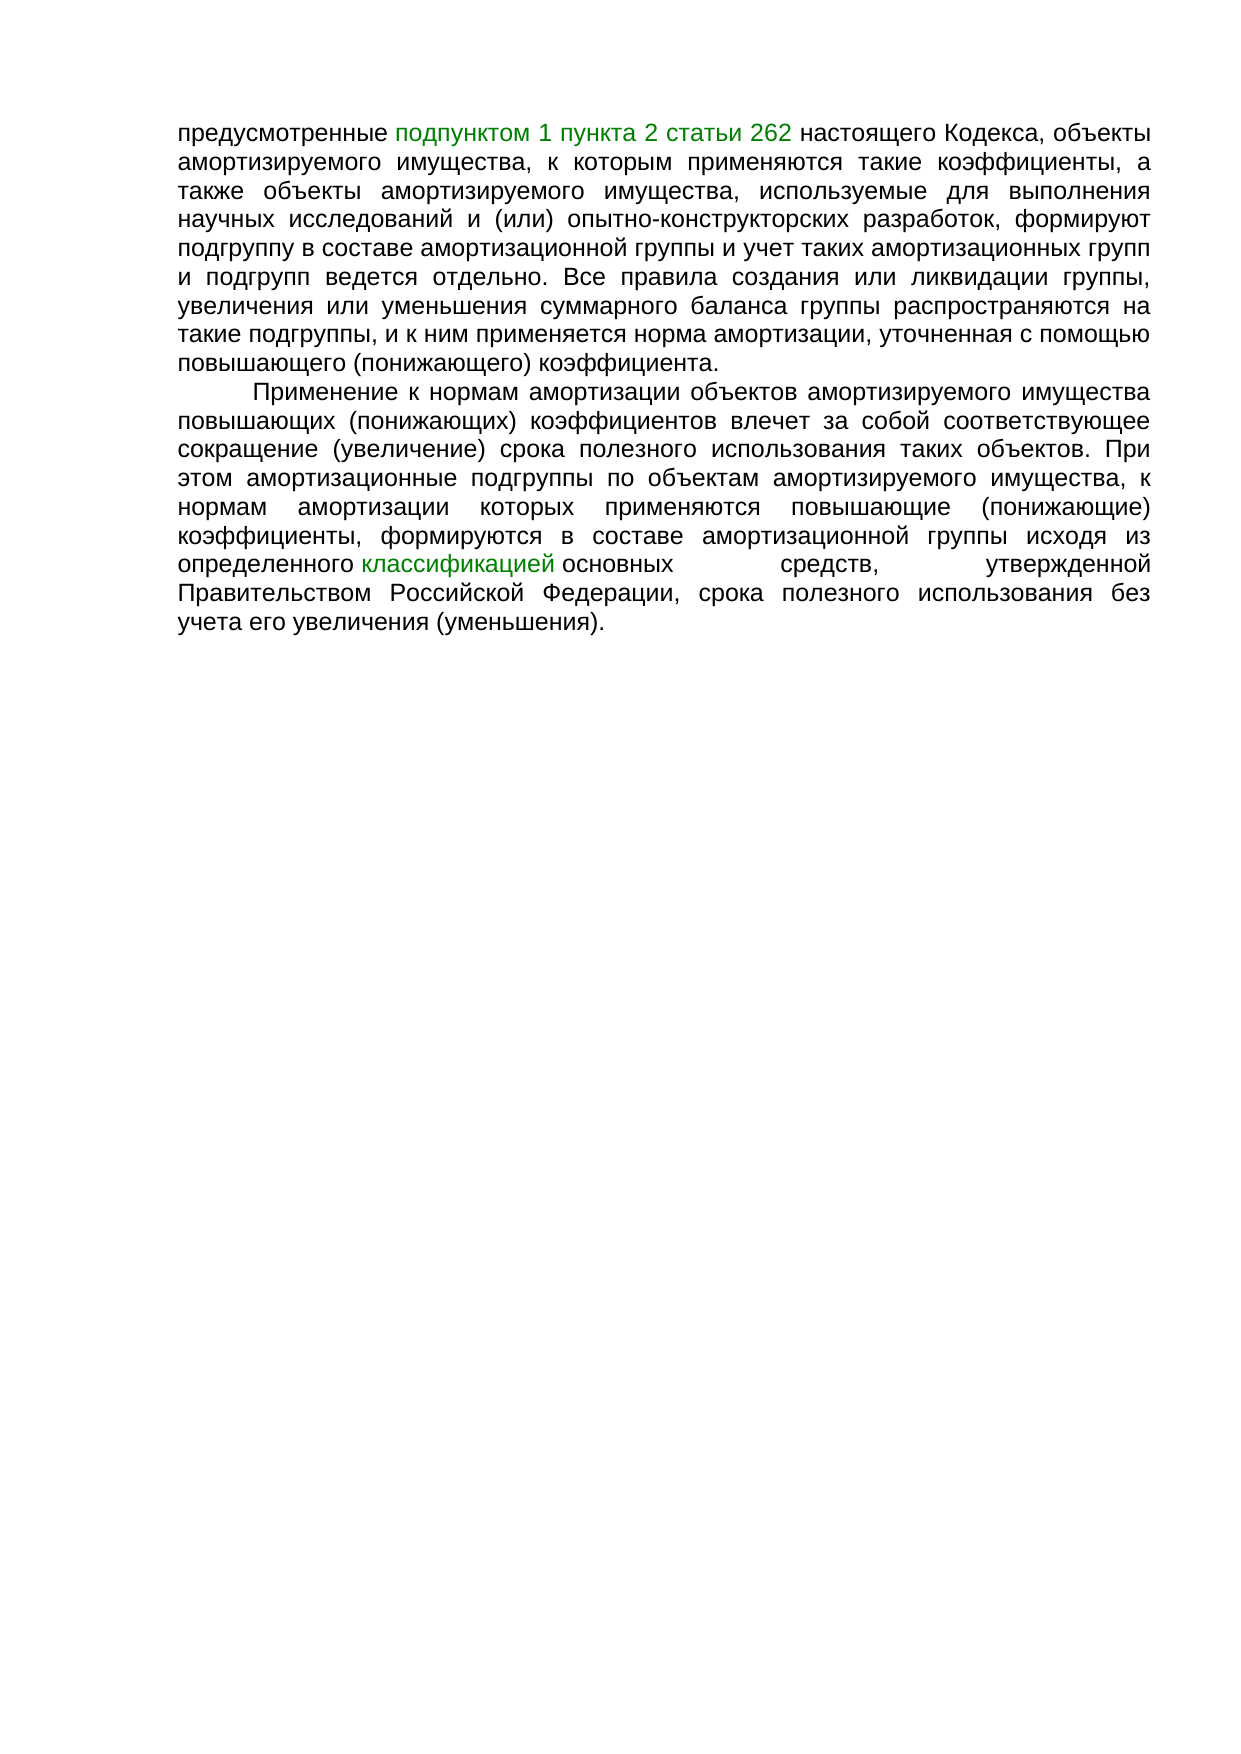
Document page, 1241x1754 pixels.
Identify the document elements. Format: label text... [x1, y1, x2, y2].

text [177, 118, 1152, 377]
text Применение к нормам амортизации объектов амортизируемого имущества повышающих (понижающих) коэффициентов влечет за собой соответствующее сокращение (увеличение) срока полезного использования таких объектов. При этом амортизационные подгруппы по объектам амортизируемого имущества, к нормам амортизации которых применяются повышающие (понижающие) коэффициенты, формируются в составе амортизационной группы исходя из определенного классификацией основных средств, утвержденной Правительством Российской Федерации, срока полезного использования без учета его увеличения (уменьшения). [177, 377, 1152, 636]
